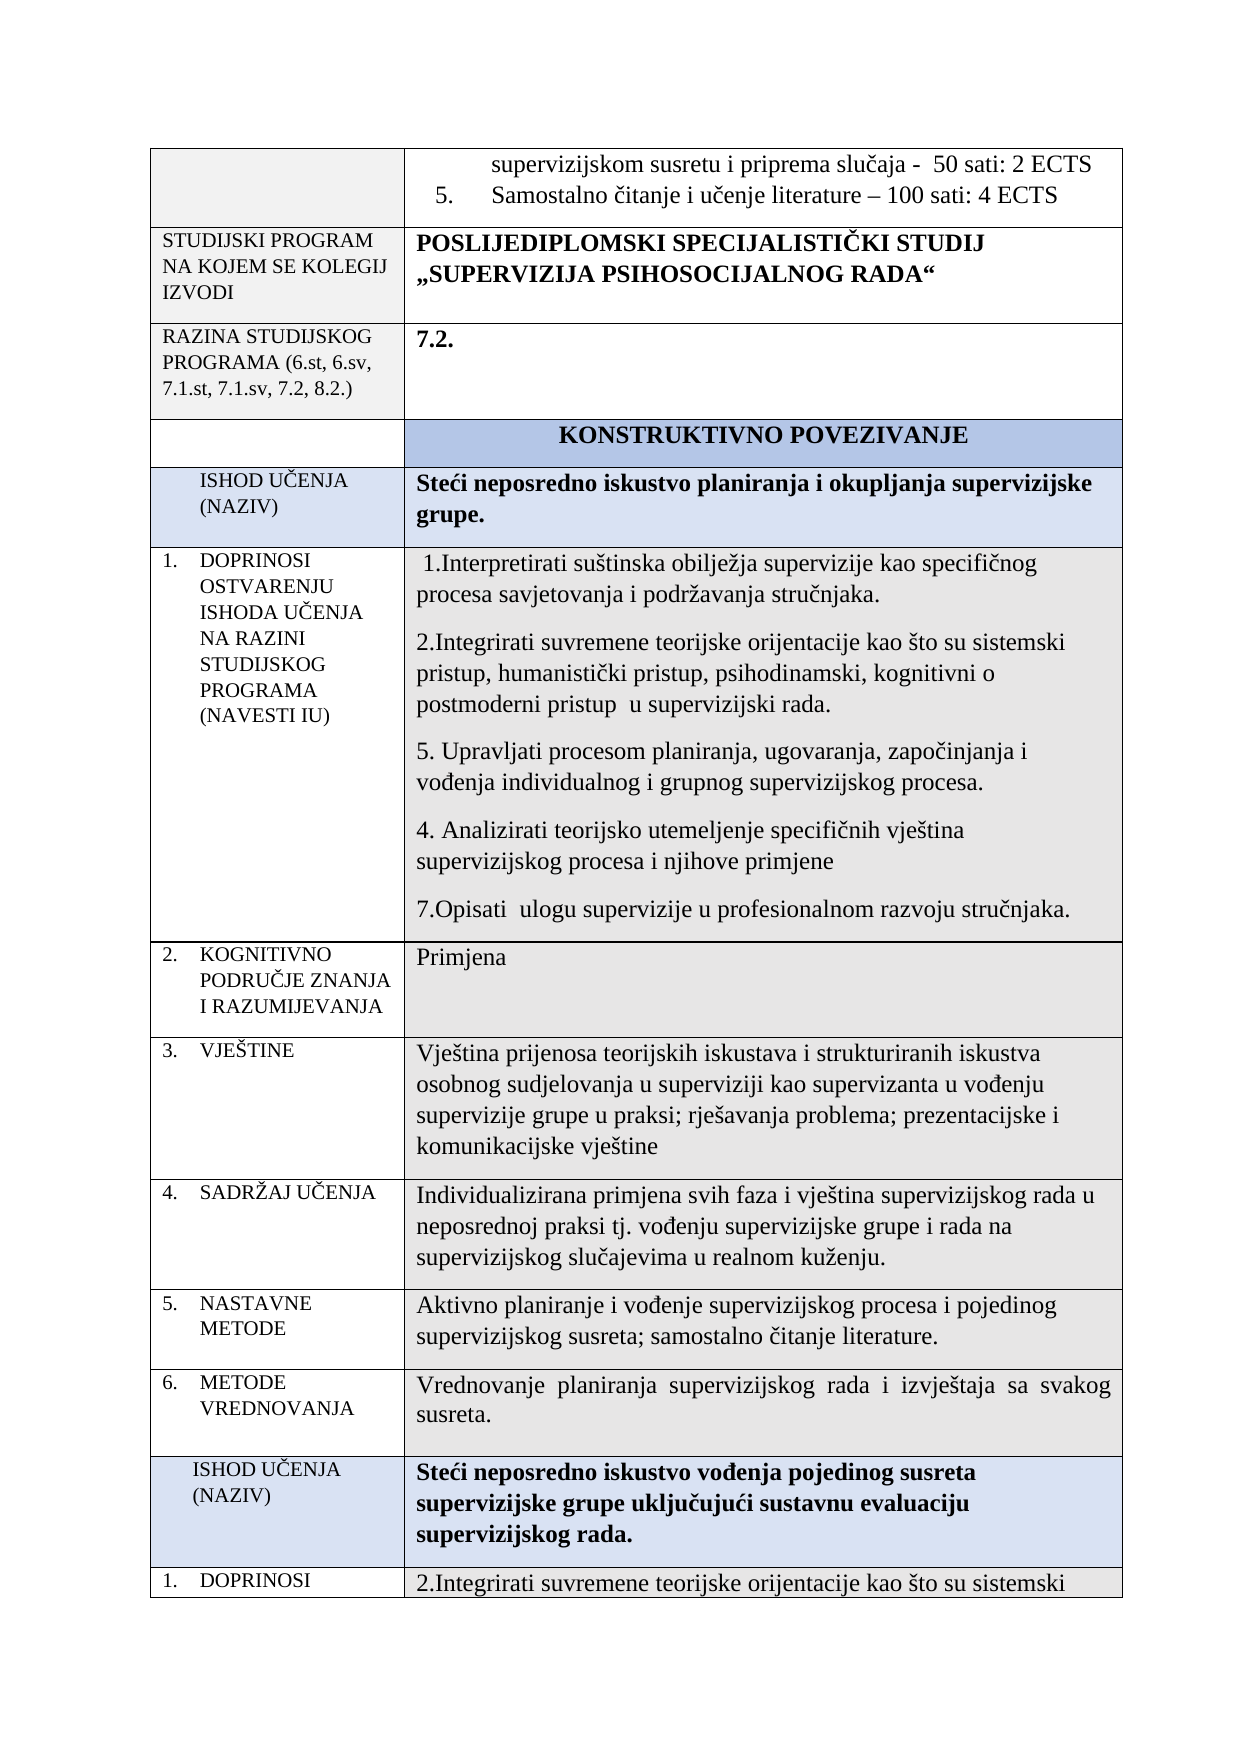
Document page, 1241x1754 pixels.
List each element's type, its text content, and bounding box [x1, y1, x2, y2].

table_cell NASTAVNE METODE [151, 1290, 404, 1369]
table_cell 1.Interpretirati suštinska obilježja supervizije kao specifičnog procesa savjetovanja i podržavanja stručnjaka. 2.Integrirati suvremene teorijske orijentacije kao što su sistemski pristup, humanistički pristup, psihodinamski, kognitivni o postmoderni pristup u supervizijski rada. 5. Upravljati procesom planiranja, ugovaranja, započinjanja i vođenja individualnog i grupnog supervizijskog procesa. 4. Analizirati teorijsko utemeljenje specifičnih vještina supervizijskog procesa i njihove primjene 7.Opisati ulogu supervizije u profesionalnom razvoju stručnjaka. [405, 548, 1122, 941]
table_cell Individualizirana primjena svih faza i vještina supervizijskog rada u neposrednoj praksi tj. vođenju supervizijske grupe i rada na supervizijskog slučajevima u realnom kuženju. [405, 1180, 1122, 1289]
table_cell METODE VREDNOVANJA [151, 1370, 404, 1456]
table_cell Vrednovanje planiranja supervizijskog rada i izvještaja sa svakog susreta. [405, 1370, 1122, 1456]
table_cell POSLIJEDIPLOMSKI SPECIJALISTIČKI STUDIJ „SUPERVIZIJA PSIHOSOCIJALNOG RADA“ [405, 228, 1122, 323]
table_cell Aktivno planiranje i vođenje supervizijskog procesa i pojedinog supervizijskog susreta; samostalno čitanje literature. [405, 1290, 1122, 1369]
table_cell Steći neposredno iskustvo vođenja pojedinog susreta supervizijske grupe uključujući sustavnu evaluaciju supervizijskog rada. [405, 1457, 1122, 1567]
table_cell VJEŠTINE [151, 1038, 404, 1179]
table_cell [405, 1568, 1122, 1597]
table_cell Steći neposredno iskustvo planiranja i okupljanja supervizijske grupe. [405, 468, 1122, 547]
table_cell Primjena [405, 943, 1122, 1037]
table_cell DOPRINOSI OSTVARENJU ISHODA UČENJA NA RAZINI STUDIJSKOG PROGRAMA (NAVESTI IU) [151, 548, 404, 941]
table_cell Vještina prijenosa teorijskih iskustava i strukturiranih iskustva osobnog sudjelovanja u superviziji kao supervizanta u vođenju supervizije grupe u praksi; rješavanja problema; prezentacijske i komunikacijske vještine [405, 1038, 1122, 1179]
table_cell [405, 149, 1122, 227]
table_cell ISHOD UČENJA (NAZIV) [151, 468, 404, 547]
table_cell KOGNITIVNO PODRUČJE ZNANJA I RAZUMIJEVANJA [151, 943, 404, 1037]
table_cell 7.2. [405, 324, 1122, 419]
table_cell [151, 1568, 404, 1597]
table_cell [151, 420, 404, 467]
table_cell STUDIJSKI PROGRAM NA KOJEM SE KOLEGIJ IZVODI [151, 228, 404, 323]
table_cell KONSTRUKTIVNO POVEZIVANJE [405, 420, 1122, 467]
table_cell SADRŽAJ UČENJA [151, 1180, 404, 1289]
table_cell RAZINA STUDIJSKOG PROGRAMA (6.st, 6.sv, 7.1.st, 7.1.sv, 7.2, 8.2.) [151, 324, 404, 419]
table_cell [151, 149, 404, 227]
table_cell ISHOD UČENJA (NAZIV) [151, 1457, 404, 1567]
